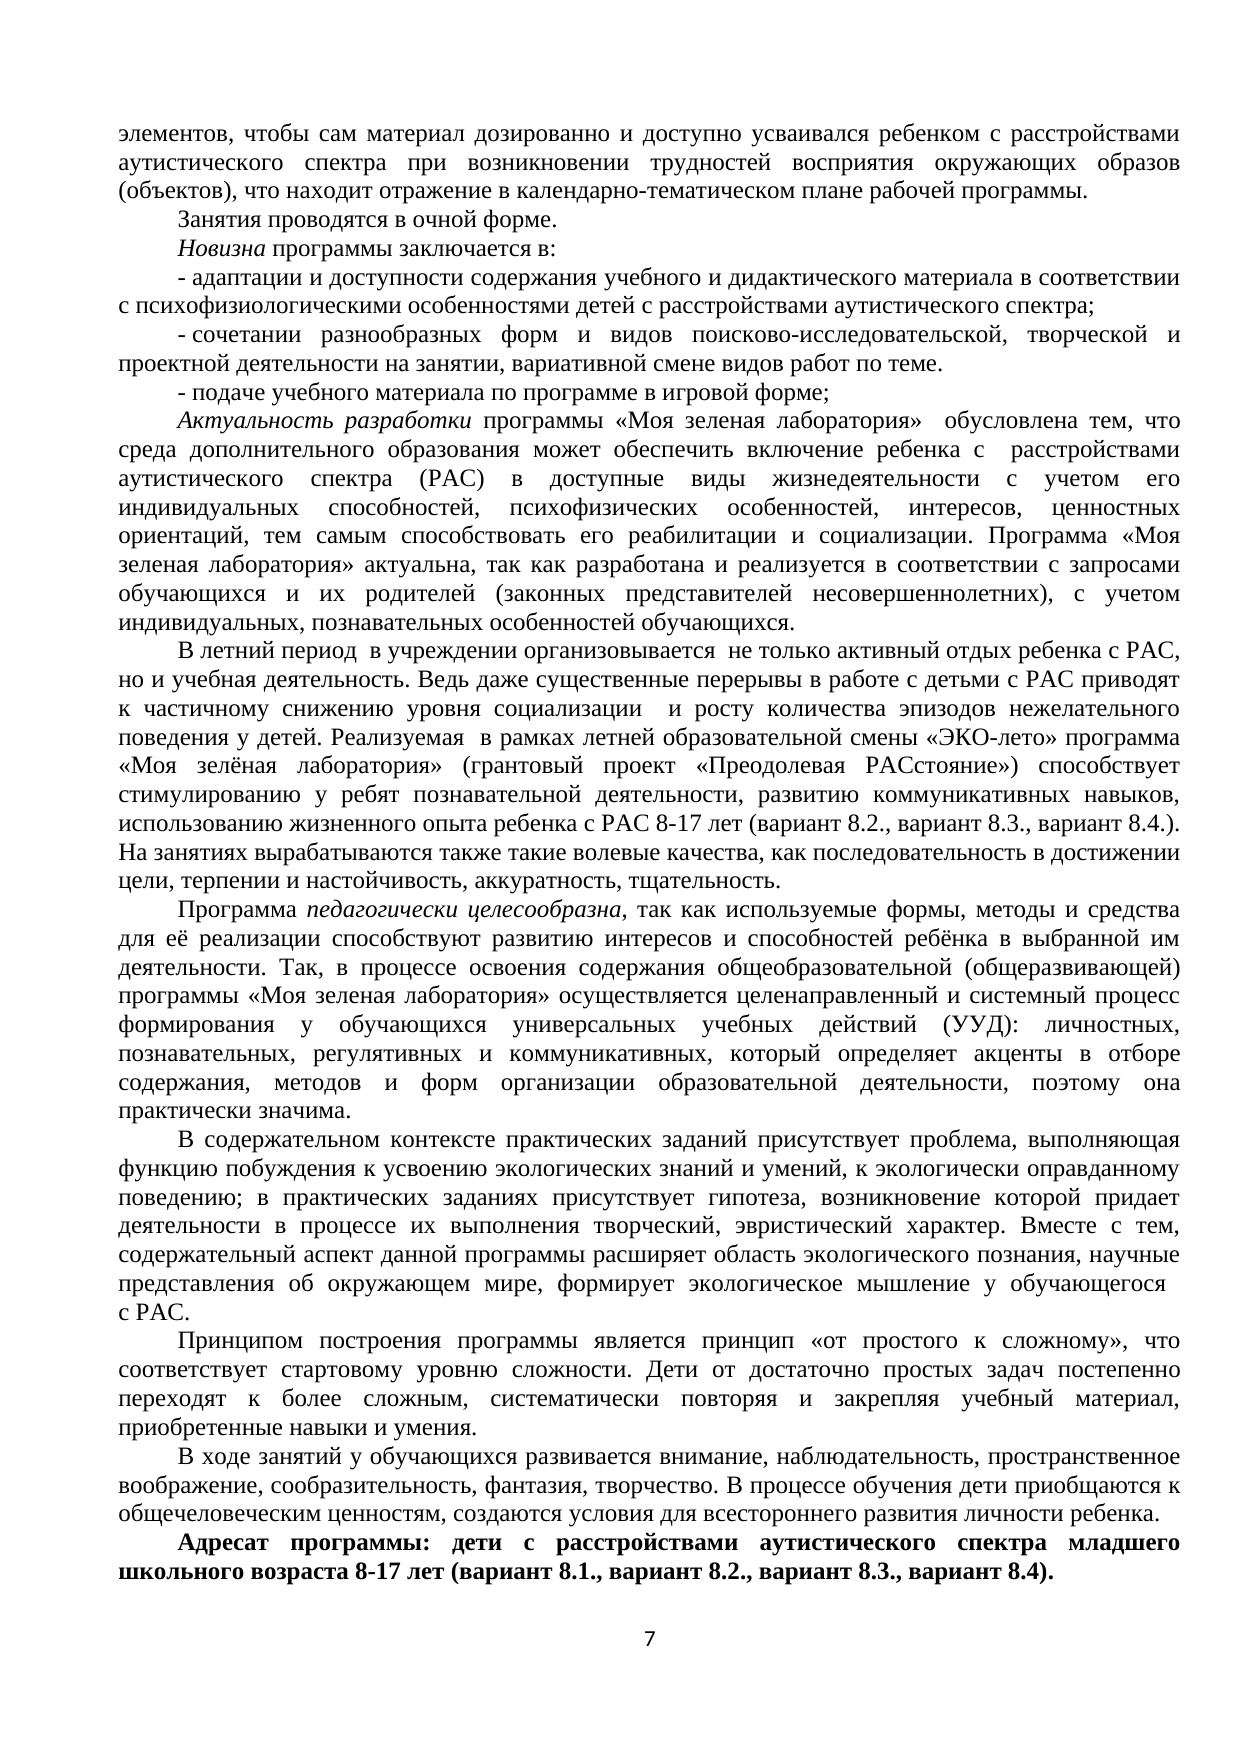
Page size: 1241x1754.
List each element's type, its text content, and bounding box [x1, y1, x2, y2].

text Занятия проводятся в очной форме. [118, 204, 1181, 233]
text Актуальность разработки программы «Моя зеленая лаборатория» обусловлена тем, что среда дополнительного образования может обеспечить включение ребенка с расстройствами аутистического спектра (РАС) в доступные виды жизнедеятельности с учетом его индивидуальных способностей, психофизических особенностей, интересов, ценностных ориентаций, тем самым способствовать его реабилитации и социализации. Программа «Моя зеленая лаборатория» актуальна, так как разработана и реализуется в соответствии с запросами обучающихся и их родителей (законных представителей несовершеннолетних), с учетом индивидуальных, познавательных особенностей обучающихся. [118, 406, 1181, 636]
text Программа педагогически целесообразна, так как используемые формы, методы и средства для её реализации способствуют развитию интересов и способностей ребёнка в выбранной им деятельности. Так, в процессе освоения содержания общеобразовательной (общеразвивающей) программы «Моя зеленая лаборатория» осуществляется целенаправленный и системный процесс формирования у обучающихся универсальных учебных действий (УУД): личностных, познавательных, регулятивных и коммуникативных, который определяет акценты в отборе содержания, методов и форм организации образовательной деятельности, поэтому она практически значима. [118, 894, 1181, 1124]
text - подаче учебного материала по программе в игровой форме; [118, 377, 1181, 406]
text Принципом построения программы является принцип «от простого к сложному», что соответствует стартовому уровню сложности. Дети от достаточно простых задач постепенно переходят к более сложным, систематически повторяя и закрепляя учебный материал, приобретенные навыки и умения. [118, 1326, 1181, 1441]
text Новизна программы заключается в: [118, 233, 1181, 262]
text В содержательном контексте практических заданий присутствует проблема, выполняющая функцию побуждения к усвоению экологических знаний и умений, к экологически оправданному поведению; в практических заданиях присутствует гипотеза, возникновение которой придает деятельности в процессе их выполнения творческий, эвристический характер. Вместе с тем, содержательный аспект данной программы расширяет область экологического познания, научные представления об окружающем мире, формирует экологическое мышление у обучающегося с РАС. [118, 1124, 1181, 1326]
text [118, 118, 1181, 204]
text В ходе занятий у обучающихся развивается внимание, наблюдательность, пространственное воображение, сообразительность, фантазия, творчество. В процессе обучения дети приобщаются к общечеловеческим ценностям, создаются условия для всестороннего развития личности ребенка. [118, 1441, 1181, 1527]
text В летний период в учреждении организовывается не только активный отдых ребенка с РАС, но и учебная деятельность. Ведь даже существенные перерывы в работе с детьми с РАС приводят к частичному снижению уровня социализации и росту количества эпизодов нежелательного поведения у детей. Реализуемая в рамках летней образовательной смены «ЭКО-лето» программа «Моя зелёная лаборатория» (грантовый проект «Преодолевая РАСстояние») способствует стимулированию у ребят познавательной деятельности, развитию коммуникативных навыков, использованию жизненного опыта ребенка с РАС 8-17 лет (вариант 8.2., вариант 8.3., вариант 8.4.). На занятиях вырабатываются также такие волевые качества, как последовательность в достижении цели, терпении и настойчивость, аккуратность, тщательность. [118, 636, 1181, 894]
text Адресат программы: дети с расстройствами аутистического спектра младшего школьного возраста 8-17 лет (вариант 8.1., вариант 8.2., вариант 8.3., вариант 8.4). [118, 1527, 1181, 1585]
text - сочетании разнообразных форм и видов поисково-исследовательской, творческой и проектной деятельности на занятии, вариативной смене видов работ по теме. [118, 319, 1181, 377]
text - адаптации и доступности содержания учебного и дидактического материала в соответствии с психофизиологическими особенностями детей с расстройствами аутистического спектра; [118, 262, 1181, 319]
